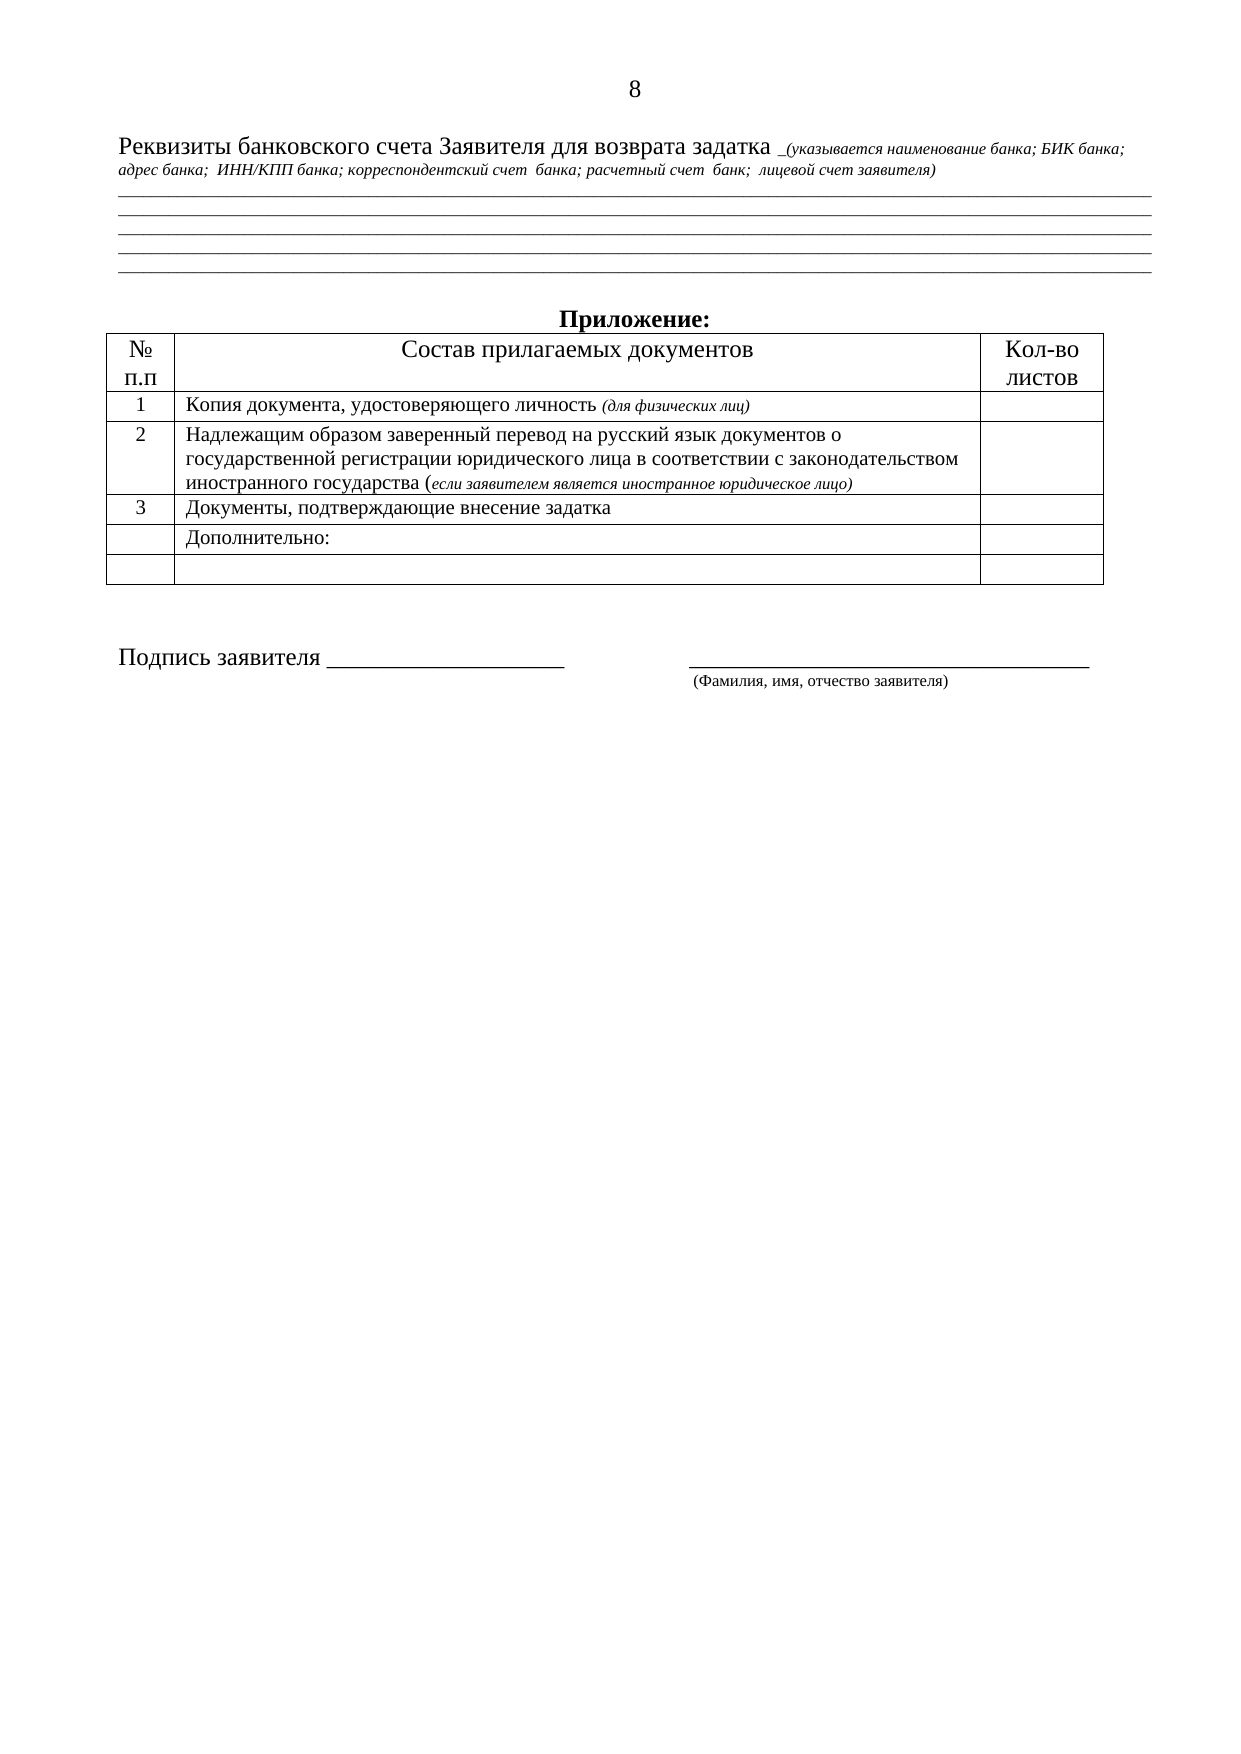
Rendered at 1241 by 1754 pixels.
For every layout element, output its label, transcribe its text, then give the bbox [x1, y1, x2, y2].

table_cell 3 [107, 495, 174, 524]
table_cell [981, 422, 1103, 494]
text Приложение: [118, 304, 1152, 333]
table_header № п.п [107, 334, 174, 391]
text ____________________________________________________________________________________________________________________________ [118, 256, 1152, 275]
table_cell [107, 555, 174, 583]
table_cell Дополнительно: [175, 525, 980, 554]
table_cell [981, 495, 1103, 524]
text Подпись заявителя ___________________ ________________________________ [118, 642, 1152, 671]
table_cell [981, 392, 1103, 421]
table_cell 1 [107, 392, 174, 421]
table_cell Документы, подтверждающие внесение задатка [175, 495, 980, 524]
table_cell Надлежащим образом заверенный перевод на русский язык документов о государственной регистрации юридического лица в соответствии с законодательством иностранного государства (если заявителем является иностранное юридическое лицо) [175, 422, 980, 494]
text Реквизиты банковского счета Заявителя для возврата задатка _(указывается наименование банка; БИК банка; адрес банка; ИНН/КПП банка; корреспондентский счет банка; расчетный счет банк; лицевой счет заявителя) ________________________________________________________________________________________________________________________________________________________________________________________________________________________________________________________________________________________________________________________________________________________________________________________________________________________________________________________________________________________________________________ [118, 131, 1152, 256]
table_header Кол-во листов [981, 334, 1103, 391]
table_header Состав прилагаемых документов [175, 334, 980, 391]
table_cell [175, 555, 980, 583]
table_cell [981, 555, 1103, 583]
text (Фамилия, имя, отчество заявителя) [118, 671, 1152, 690]
table_cell 2 [107, 422, 174, 494]
table_cell [981, 525, 1103, 554]
table_cell [107, 525, 174, 554]
table_cell Копия документа, удостоверяющего личность (для физических лиц) [175, 392, 980, 421]
